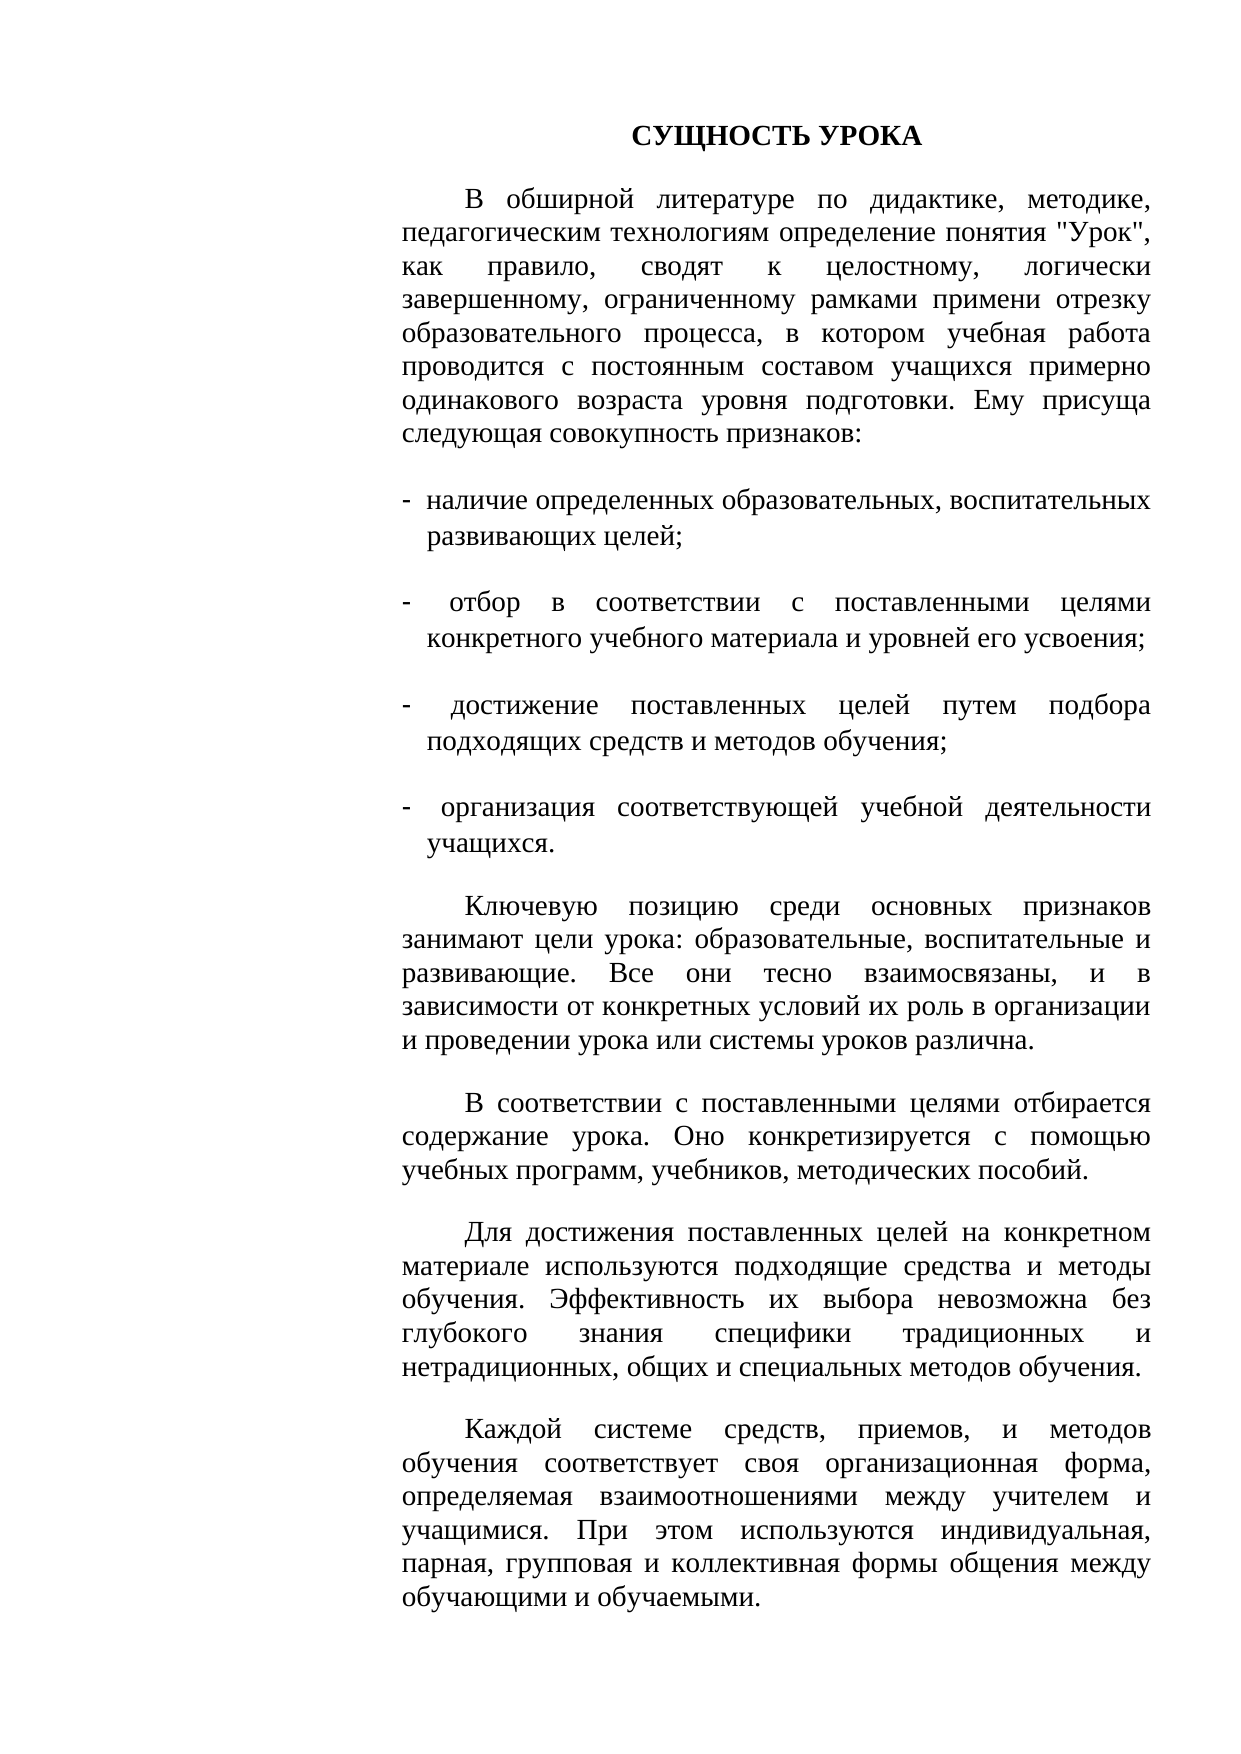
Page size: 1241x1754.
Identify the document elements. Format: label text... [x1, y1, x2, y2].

text Каждой системе средств, приемов, и методов обучения соответствует своя организационная форма, определяемая взаимоотношениями между учителем и учащимися. При этом используются индивидуальная, парная, групповая и коллективная формы общения между обучающими и обучаемыми. [402, 1411, 1152, 1613]
text Для достижения поставленных целей на конкретном материале используются подходящие средства и методы обучения. Эффективность их выбора невозможна без глубокого знания специфики традиционных и нетрадиционных, общих и специальных методов обучения. [402, 1214, 1152, 1382]
text В обширной литературе по дидактике, методике, педагогическим технологиям определение понятия "Урок", как правило, сводят к целостному, логически завершенному, ограниченному рамками примени отрезку образовательного процесса, в котором учебная работа проводится с постоянным составом учащихся примерно одинакового возраста уровня подготовки. Ему присуща следующая совокупность признаков: [402, 181, 1152, 449]
text В соответствии с поставленными целями отбирается содержание урока. Оно конкретизируется с помощью учебных программ, учебников, методических пособий. [402, 1085, 1152, 1185]
text СУЩНОСТЬ УРОКА [402, 118, 1152, 152]
text - достижение поставленных целей путем подбора подходящих средств и методов обучения; [402, 683, 1152, 756]
text Ключевую позицию среди основных признаков занимают цели урока: образовательные, воспитательные и развивающие. Все они тесно взаимосвязаны, и в зависимости от конкретных условий их роль в организации и проведении урока или системы уроков различна. [402, 888, 1152, 1056]
text - отбор в соответствии с поставленными целями конкретного учебного материала и уровней его усвоения; [402, 581, 1152, 654]
text - организация соответствующей учебной деятельности учащихся. [402, 786, 1152, 859]
text - наличие определенных образовательных, воспитательных развивающих целей; [402, 478, 1152, 552]
